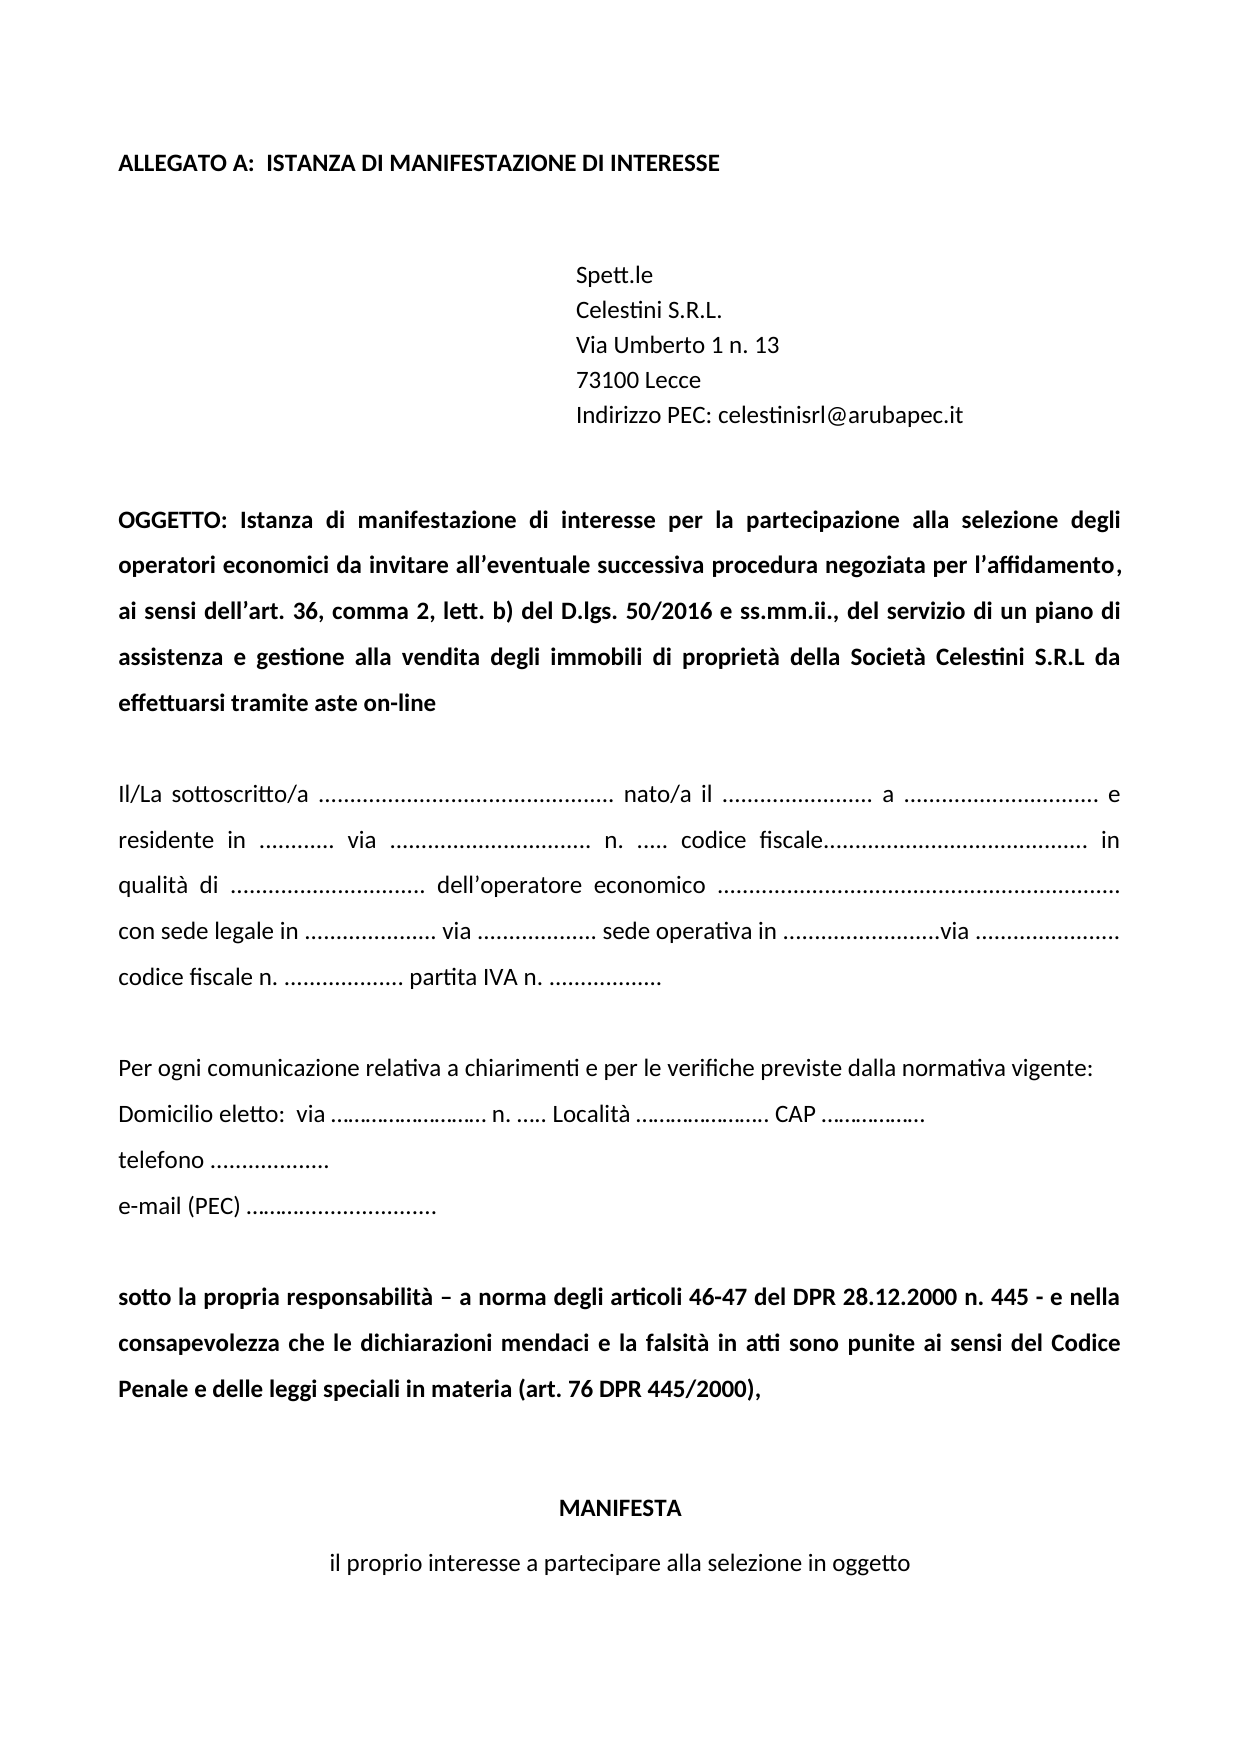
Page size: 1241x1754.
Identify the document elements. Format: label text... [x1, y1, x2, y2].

text il proprio interesse a partecipare alla selezione in oggetto [118, 1547, 1122, 1578]
text sotto la propria responsabilità – a norma degli articoli 46-47 del DPR 28.12.2000 n. 445 - e nella consapevolezza che le dichiarazioni mendaci e la falsità in atti sono punite ai sensi del Codice Penale e delle leggi speciali in materia (art. 76 DPR 445/2000), [118, 1281, 1122, 1403]
text Il/La sottoscritto/a ............................................... nato/a il ........................ a ............................... e residente in ............ via ................................ n. ..... codice fiscale.......................................... in qualità di ............................... dell’operatore economico ................................................................ con sede legale in ..................... via ................... sede operativa in .........................via ....................... codice fiscale n. ................... partita IVA n. .................. [118, 778, 1122, 992]
text Indirizzo PEC: celestinisrl@arubapec.it [576, 399, 1122, 429]
text Spett.le [576, 259, 1122, 289]
text Celestini S.R.L. [576, 294, 1122, 324]
text Per ogni comunicazione relativa a chiarimenti e per le verifiche previste dalla normativa vigente: [118, 1053, 1122, 1083]
text 73100 Lecce [576, 364, 1122, 394]
text telefono ................... [118, 1144, 1122, 1174]
text e-mail (PEC) ………...................... [118, 1190, 1122, 1220]
text Via Umberto 1 n. 13 [576, 329, 1122, 359]
text MANIFESTA [118, 1493, 1122, 1522]
text Domicilio eletto: via ……………………… n. ….. Località ………………….. CAP ……………… [118, 1098, 1122, 1129]
text OGGETTO: Istanza di manifestazione di interesse per la partecipazione alla selezione degli operatori economici da invitare all’eventuale successiva procedura negoziata per l’affidamento, ai sensi dell’art. 36, comma 2, lett. b) del D.lgs. 50/2016 e ss.mm.ii., del servizio di un piano di assistenza e gestione alla vendita degli immobili di proprietà della Società Celestini S.R.L da effettuarsi tramite aste on-line [118, 504, 1122, 717]
text ALLEGATO A: ISTANZA DI MANIFESTAZIONE DI INTERESSE [118, 148, 1122, 178]
